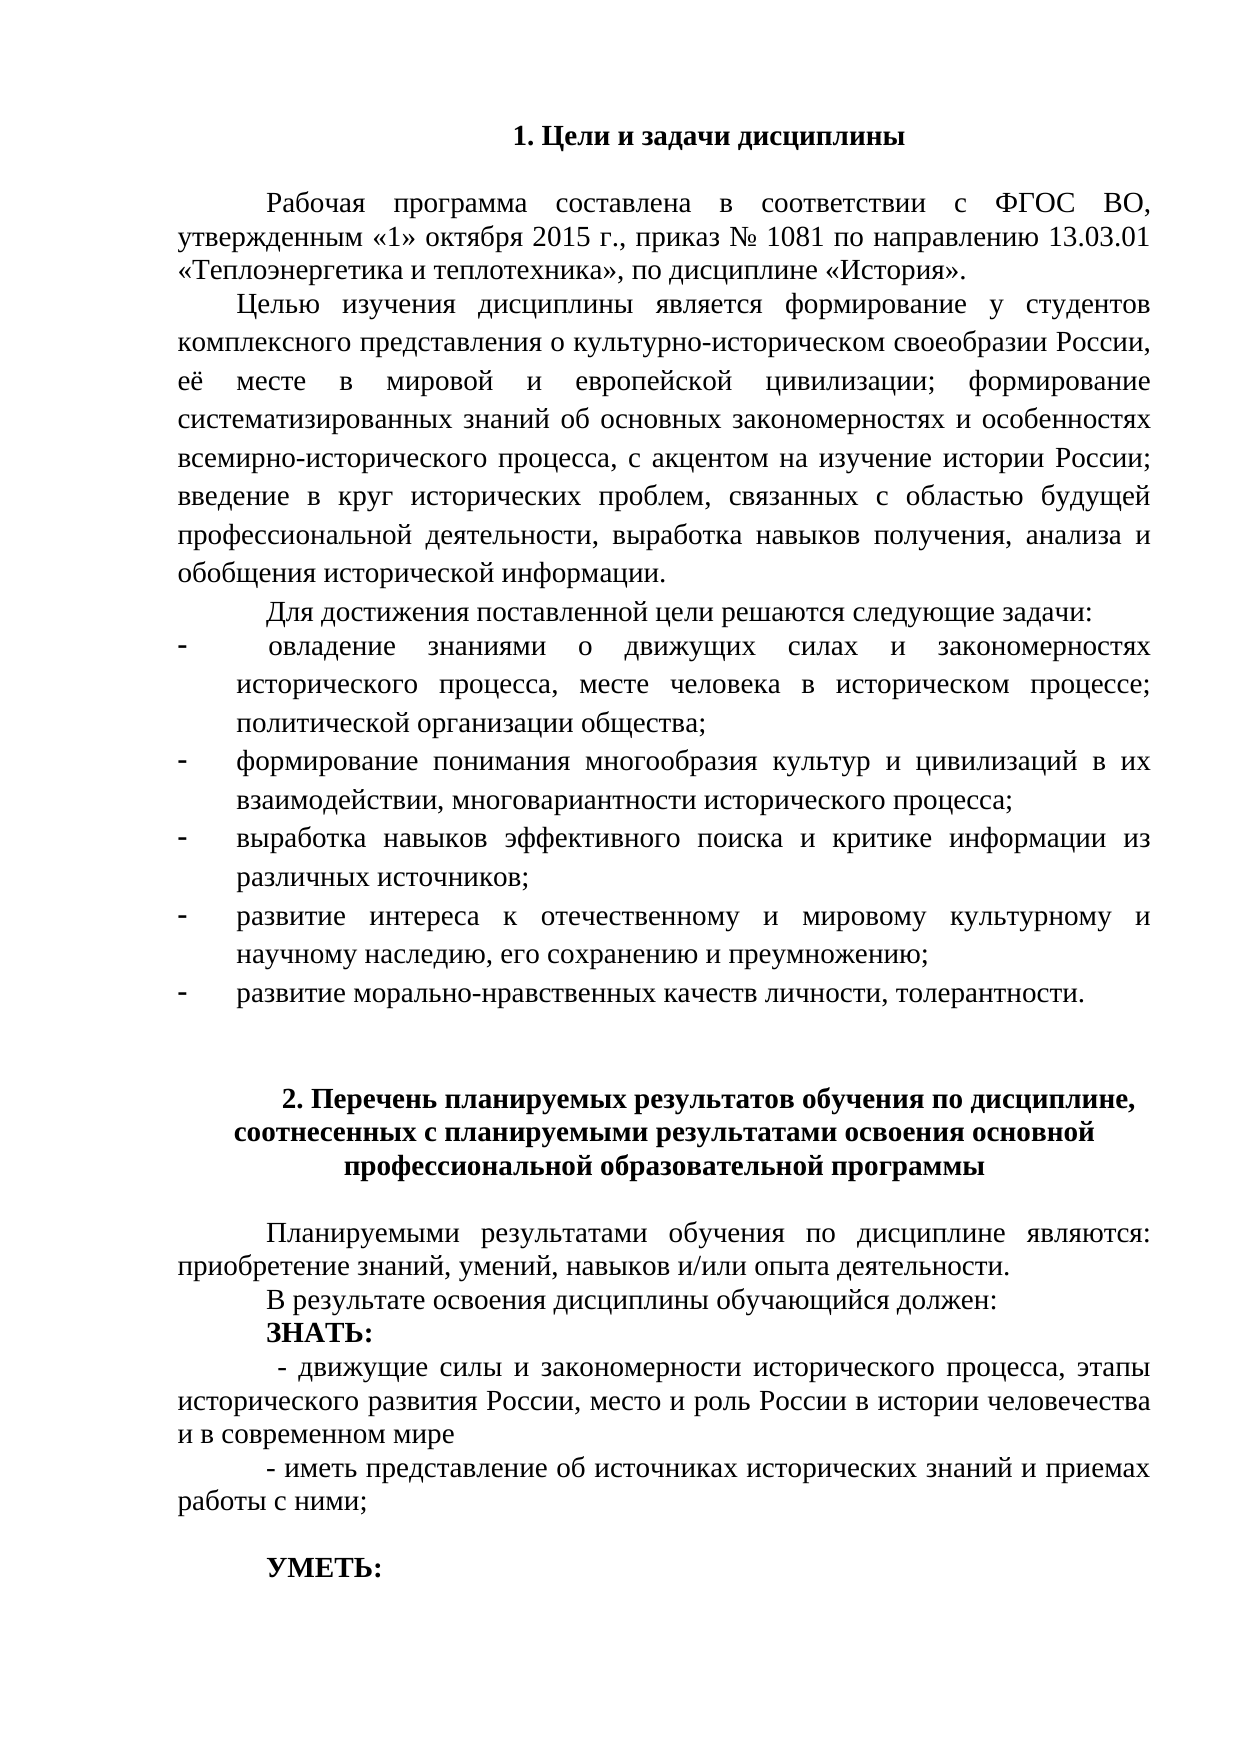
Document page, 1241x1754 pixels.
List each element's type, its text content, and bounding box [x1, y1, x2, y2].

text - иметь представление об источниках исторических знаний и приемах работы с ними; [177, 1450, 1152, 1517]
text 1. Цели и задачи дисциплины [177, 118, 1152, 152]
list выработка навыков эффективного поиска и критике информации из различных источников; [177, 821, 1152, 893]
list развитие интереса к отечественному и мировому культурному и научному наследию, его сохранению и преумножению; [177, 898, 1152, 970]
text ЗНАТЬ: [177, 1316, 1152, 1349]
text Рабочая программа составлена в соответствии с ФГОС ВО, утвержденным «1» октября 2015 г., приказ № 1081 по направлению 13.03.01 «Теплоэнергетика и теплотехника», по дисциплине «История». [177, 185, 1152, 286]
list овладение знаниями о движущих силах и закономерностях исторического процесса, месте человека в историческом процессе; политической организации общества; [177, 628, 1152, 738]
text УМЕТЬ: [177, 1550, 1152, 1584]
list развитие морально-нравственных качеств личности, толерантности. [177, 975, 1152, 1009]
text Планируемыми результатами обучения по дисциплине являются: приобретение знаний, умений, навыков и/или опыта деятельности. [177, 1215, 1152, 1282]
text Для достижения поставленной цели решаются следующие задачи: [177, 594, 1152, 628]
list формирование понимания многообразия культур и цивилизаций в их взаимодействии, многовариантности исторического процесса; [177, 743, 1152, 816]
text Целью изучения дисциплины является формирование у студентов комплексного представления о культурно-историческом своеобразии России, её месте в мировой и европейской цивилизации; формирование систематизированных знаний об основных закономерностях и особенностях всемирно-исторического процесса, с акцентом на изучение истории России; введение в круг исторических проблем, связанных с областью будущей профессиональной деятельности, выработка навыков получения, анализа и обобщения исторической информации. [177, 286, 1152, 589]
text - движущие силы и закономерности исторического процесса, этапы исторического развития России, место и роль России в истории человечества и в современном мире [177, 1349, 1152, 1450]
text В результате освоения дисциплины обучающийся должен: [177, 1282, 1152, 1316]
text 2. Перечень планируемых результатов обучения по дисциплине, соотнесенных с планируемыми результатами освоения основной профессиональной образовательной программы [177, 1081, 1152, 1181]
